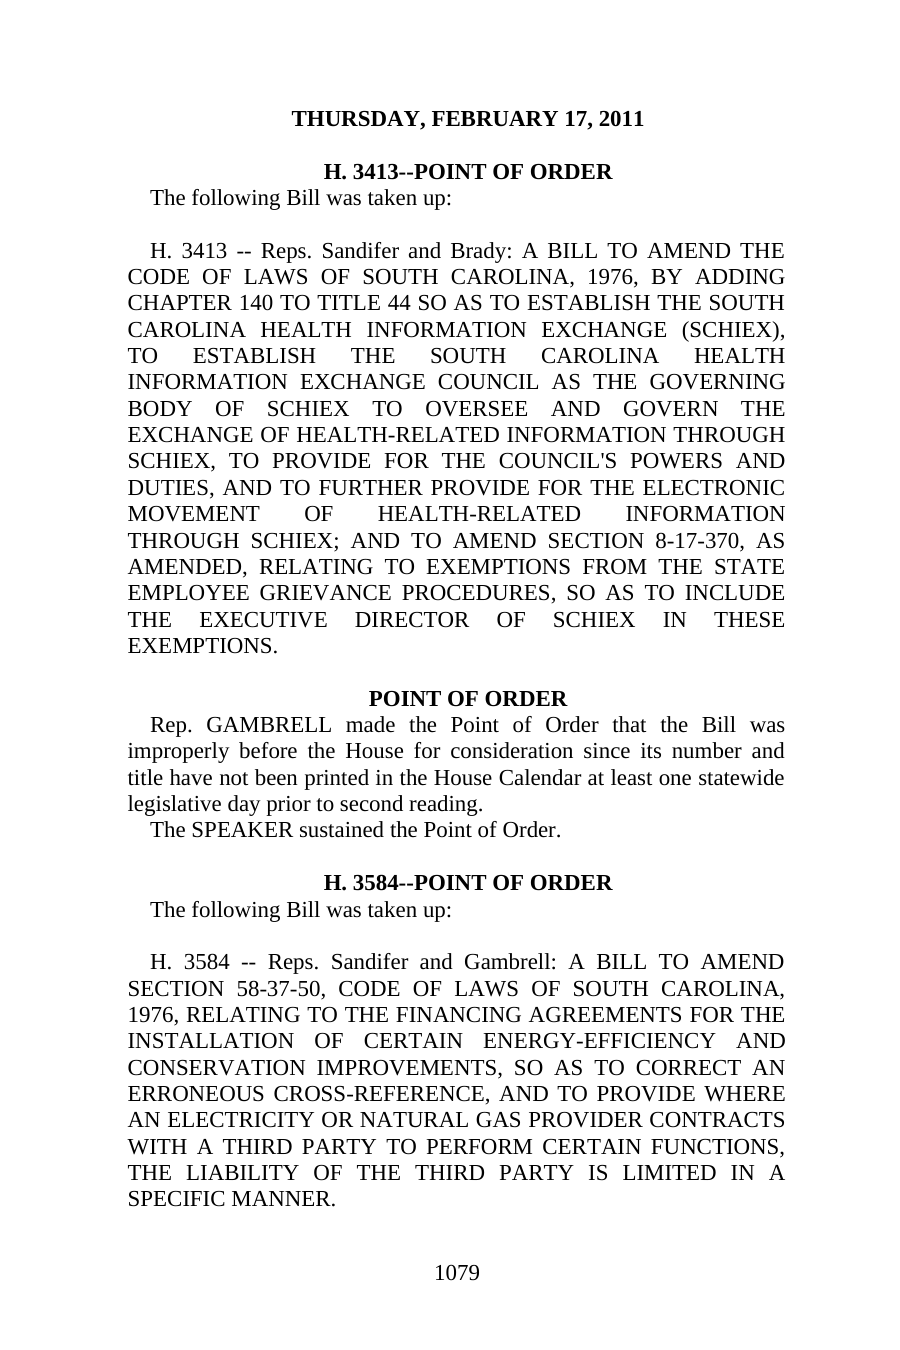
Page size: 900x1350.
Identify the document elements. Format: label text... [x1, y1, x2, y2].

text The following Bill was taken up: [127, 896, 786, 922]
text The following Bill was taken up: [127, 184, 786, 210]
text Rep. GAMBRELL made the Point of Order that the Bill was improperly before the House for consideration since its number and title have not been printed in the House Calendar at least one statewide legislative day prior to second reading. [127, 711, 786, 817]
text H. 3584--POINT OF ORDER [127, 869, 786, 896]
text H. 3584 -- Reps. Sandifer and Gambrell: A BILL TO AMEND SECTION 58-37-50, CODE OF LAWS OF SOUTH CAROLINA, 1976, RELATING TO THE FINANCING AGREEMENTS FOR THE INSTALLATION OF CERTAIN ENERGY-EFFICIENCY AND CONSERVATION IMPROVEMENTS, SO AS TO CORRECT AN ERRONEOUS CROSS-REFERENCE, AND TO PROVIDE WHERE AN ELECTRICITY OR NATURAL GAS PROVIDER CONTRACTS WITH A THIRD PARTY TO PERFORM CERTAIN FUNCTIONS, THE LIABILITY OF THE THIRD PARTY IS LIMITED IN A SPECIFIC MANNER. [127, 948, 786, 1212]
text The SPEAKER sustained the Point of Order. [127, 817, 786, 843]
text H. 3413 -- Reps. Sandifer and Brady: A BILL TO AMEND THE CODE OF LAWS OF SOUTH CAROLINA, 1976, BY ADDING CHAPTER 140 TO TITLE 44 SO AS TO ESTABLISH THE SOUTH CAROLINA HEALTH INFORMATION EXCHANGE (SCHIEX), TO ESTABLISH THE SOUTH CAROLINA HEALTH INFORMATION EXCHANGE COUNCIL AS THE GOVERNING BODY OF SCHIEX TO OVERSEE AND GOVERN THE EXCHANGE OF HEALTH-RELATED INFORMATION THROUGH SCHIEX, TO PROVIDE FOR THE COUNCIL'S POWERS AND DUTIES, AND TO FURTHER PROVIDE FOR THE ELECTRONIC MOVEMENT OF HEALTH-RELATED INFORMATION THROUGH SCHIEX; AND TO AMEND SECTION 8-17-370, AS AMENDED, RELATING TO EXEMPTIONS FROM THE STATE EMPLOYEE GRIEVANCE PROCEDURES, SO AS TO INCLUDE THE EXECUTIVE DIRECTOR OF SCHIEX IN THESE EXEMPTIONS. [127, 237, 786, 658]
text H. 3413--POINT OF ORDER [127, 158, 786, 184]
text POINT OF ORDER [127, 685, 786, 711]
